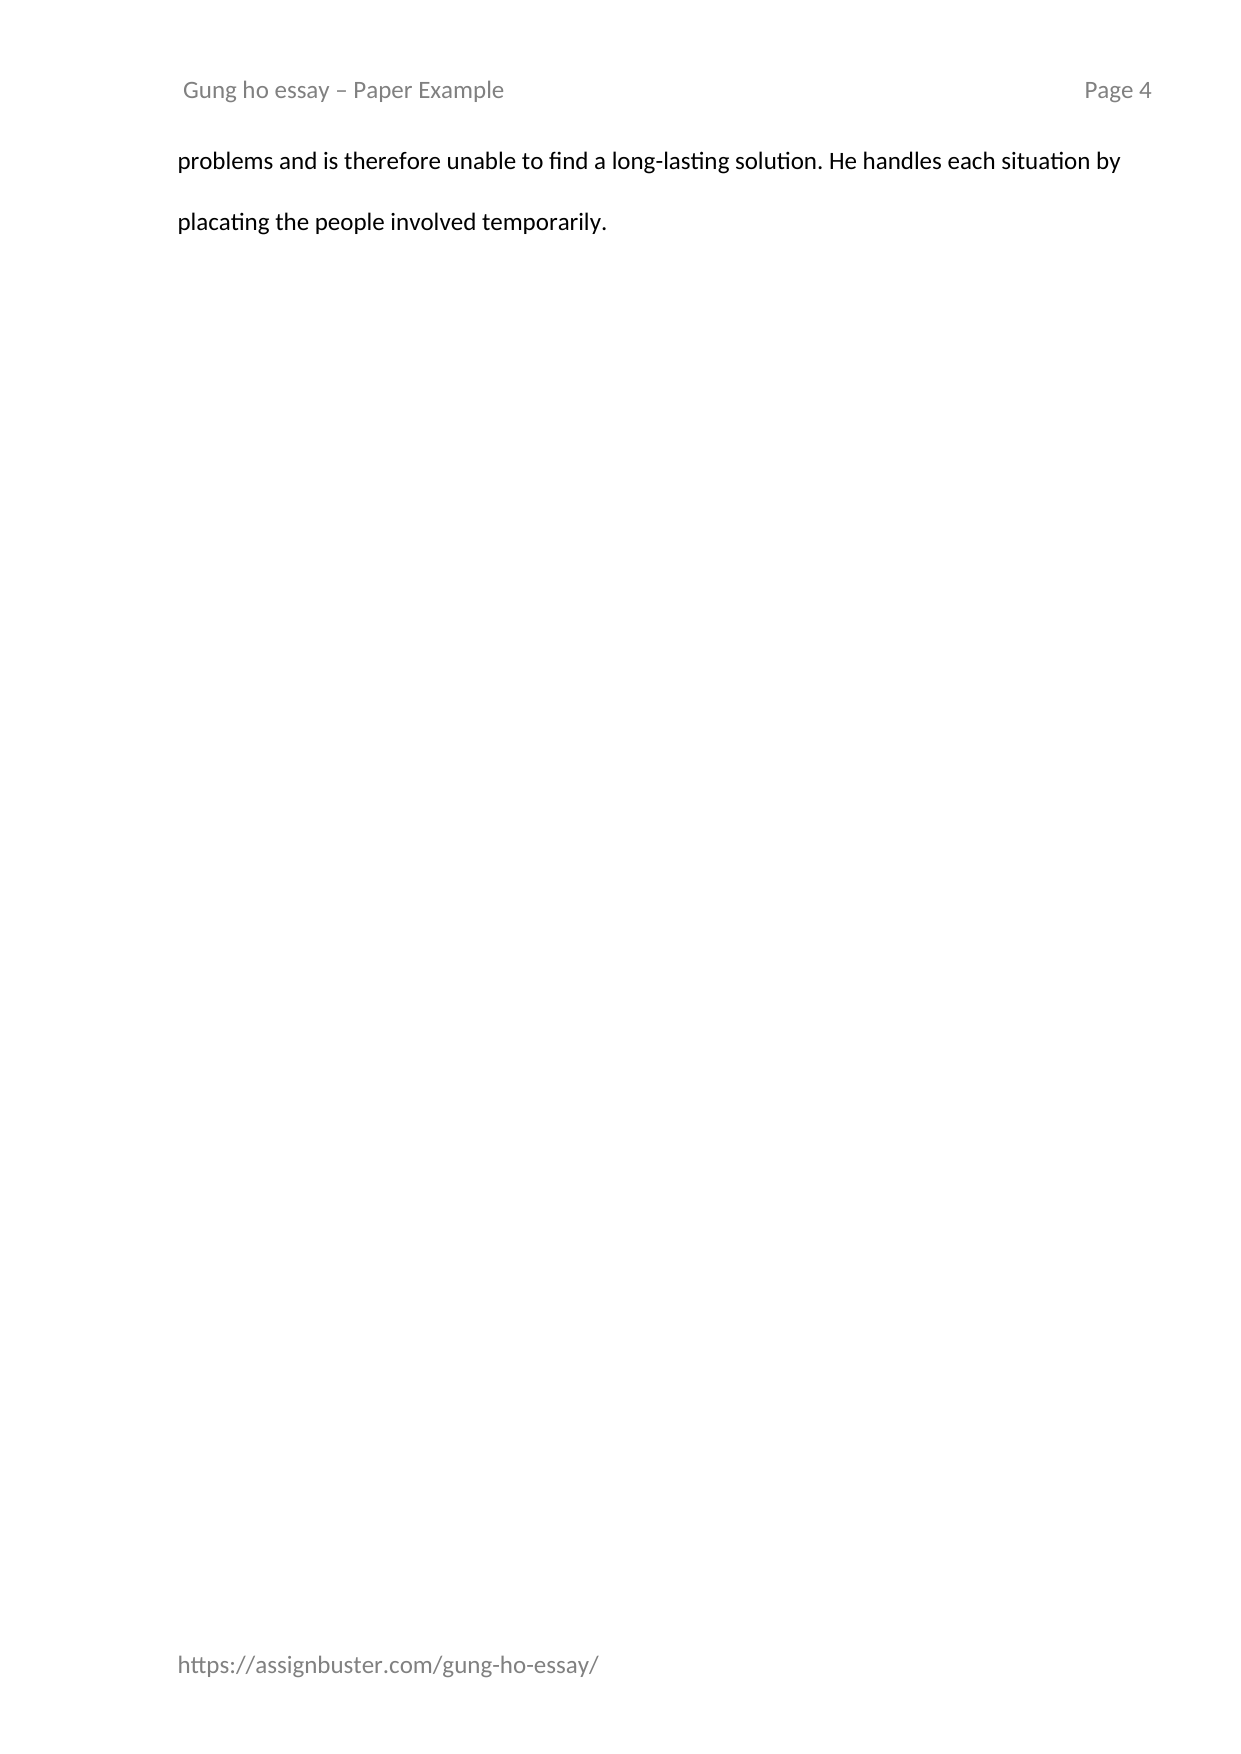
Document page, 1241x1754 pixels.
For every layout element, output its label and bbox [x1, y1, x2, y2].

text [177, 145, 1152, 237]
